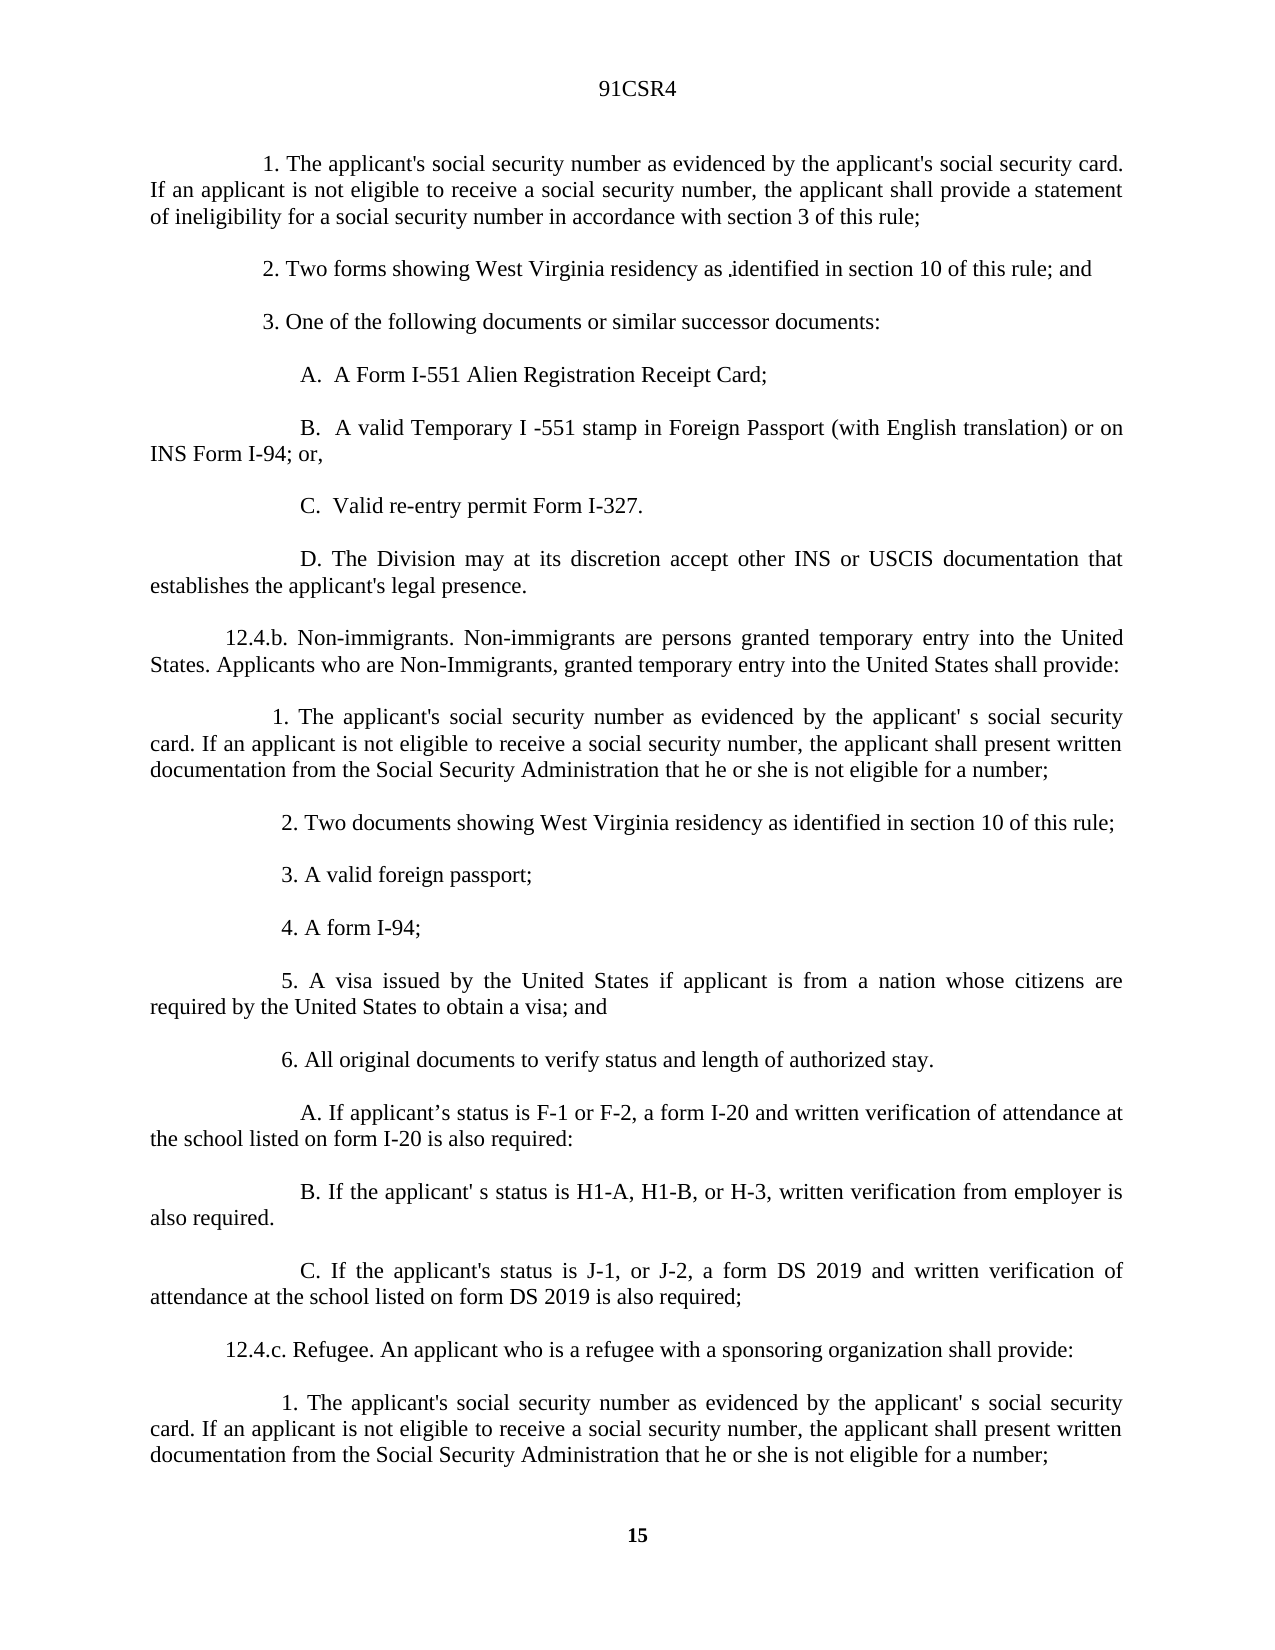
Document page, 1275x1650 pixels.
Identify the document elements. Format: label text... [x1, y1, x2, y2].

text B. If the applicant' s status is H1-A, H1-B, or H-3, written verification from employer is also required. [150, 1178, 1125, 1231]
text 4. A form I-94; [150, 914, 1125, 941]
text 3. A valid foreign passport; [150, 862, 1125, 888]
text C. If the applicant's status is J-1, or J-2, a form DS 2019 and written verification of attendance at the school listed on form DS 2019 is also required; [150, 1257, 1125, 1309]
text 1. The applicant's social security number as evidenced by the applicant's social security card. If an applicant is not eligible to receive a social security number, the applicant shall provide a statement of ineligibility for a social security number in accordance with section 3 of this rule; [150, 150, 1125, 229]
text 5. A visa issued by the United States if applicant is from a nation whose citizens are required by the United States to obtain a visa; and [150, 967, 1125, 1020]
text D. The Division may at its discretion accept other INS or USCIS documentation that establishes the applicant's legal presence. [150, 545, 1125, 598]
text 12.4.b. Non-immigrants. Non-immigrants are persons granted temporary entry into the United States. Applicants who are Non-Immigrants, granted temporary entry into the United States shall provide: [150, 624, 1125, 677]
text B. A valid Temporary I -551 stamp in Foreign Passport (with English translation) or on INS Form I-94; or, [150, 413, 1125, 466]
text A. A Form I-551 Alien Registration Receipt Card; [150, 361, 1125, 387]
text 6. All original documents to verify status and length of authorized stay. [150, 1046, 1125, 1072]
text 2. Two forms showing West Virginia residency as identified in section 10 of this rule; and [150, 255, 1125, 282]
text A. If applicant’s status is F-1 or F-2, a form I-20 and written verification of attendance at the school listed on form I-20 is also required: [150, 1099, 1125, 1151]
text 12.4.c. Refugee. An applicant who is a refugee with a sponsoring organization shall provide: [150, 1336, 1125, 1362]
text 3. One of the following documents or similar successor documents: [150, 308, 1125, 334]
text C. Valid re-entry permit Form I-327. [150, 493, 1125, 519]
text 2. Two documents showing West Virginia residency as identified in section 10 of this rule; [150, 809, 1125, 835]
